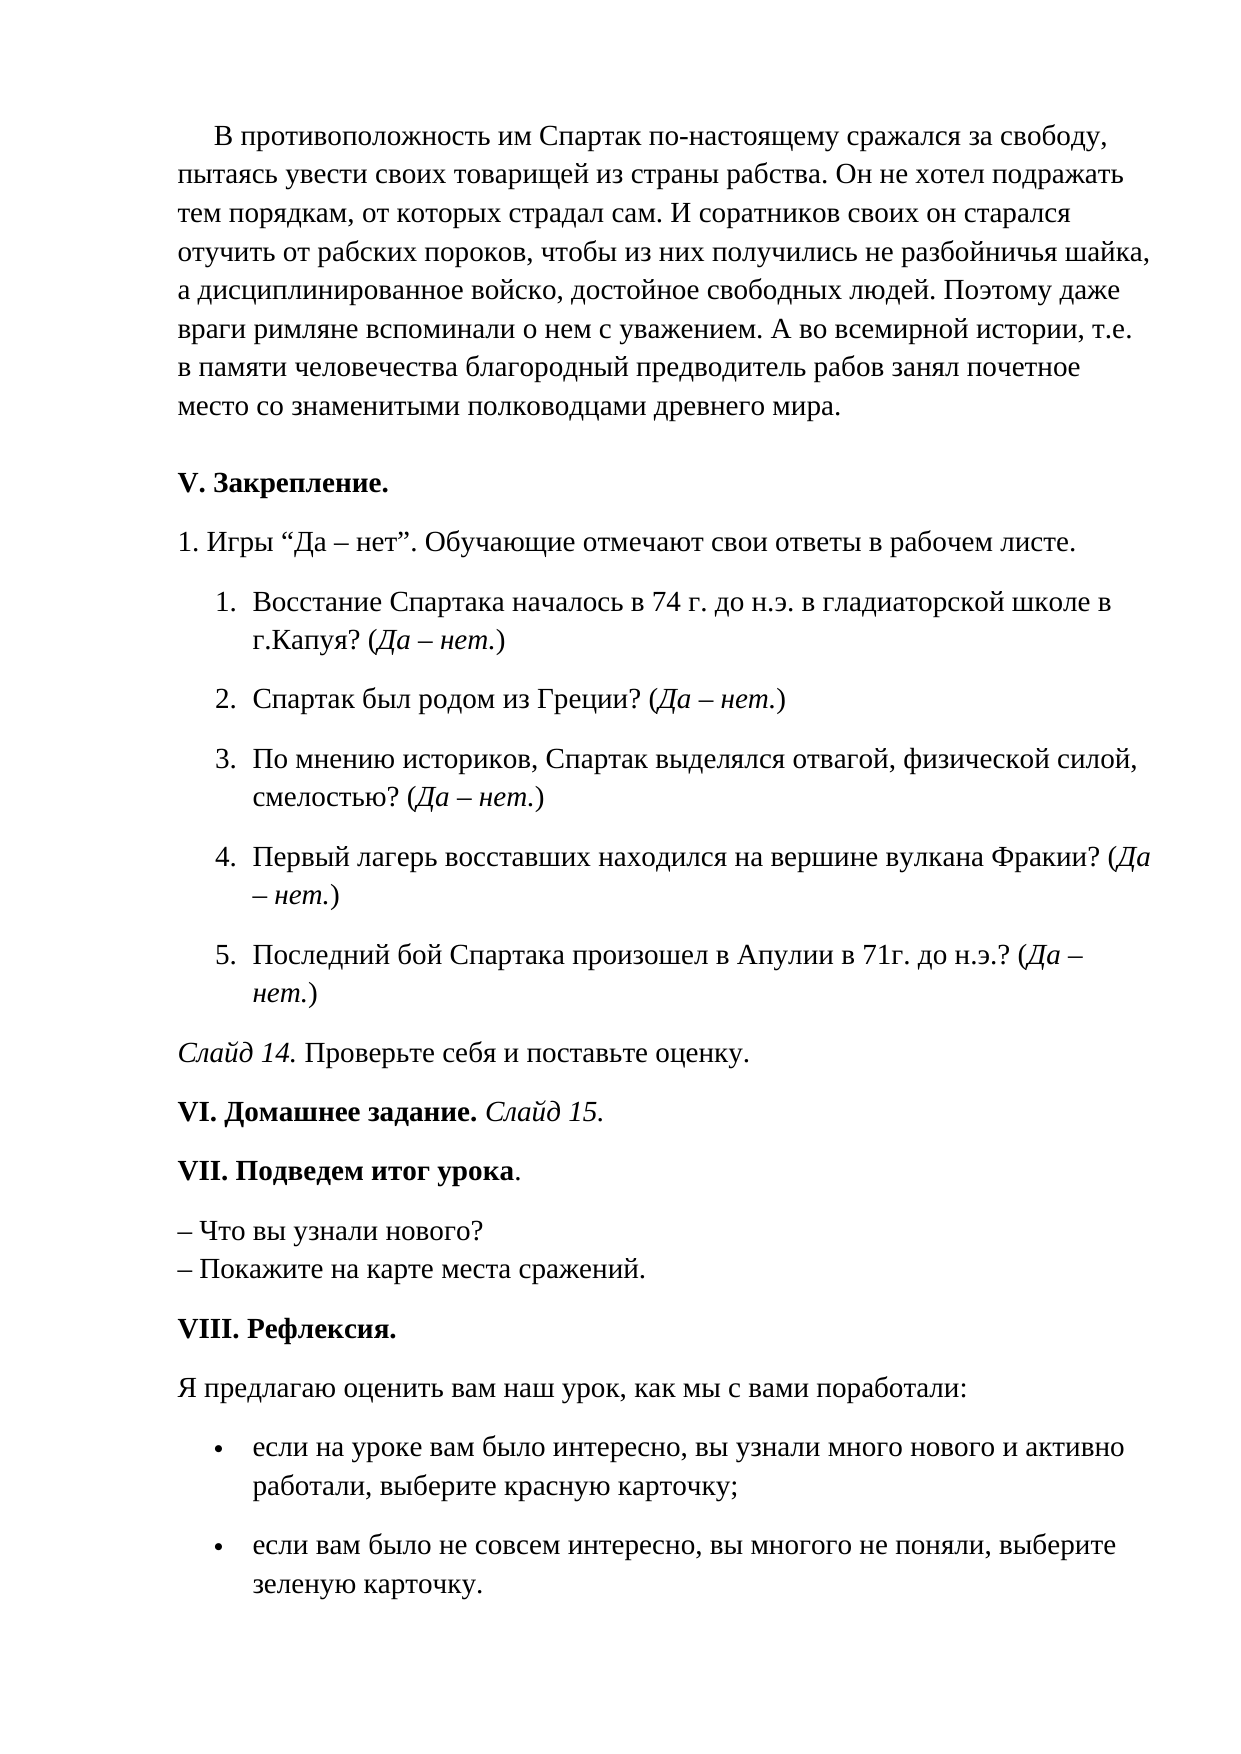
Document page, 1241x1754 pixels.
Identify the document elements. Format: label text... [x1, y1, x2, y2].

list если на уроке вам было интересно, вы узнали много нового и активно работали, выберите красную карточку; [215, 1429, 1152, 1502]
text VIII. Рефлексия. [177, 1311, 1152, 1344]
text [177, 118, 1152, 498]
list если вам было не совсем интересно, вы многого не поняли, выберите зеленую карточку. [215, 1527, 1152, 1599]
text – Что вы узнали нового? – Покажите на карте места сражений. [177, 1213, 1152, 1285]
text Слайд 14. Проверьте себя и поставьте оценку. [177, 1035, 1152, 1068]
list Спартак был родом из Греции? (Да – нет.) [215, 682, 1152, 715]
list По мнению историков, Спартак выделялся отвагой, физической силой, смелостью? (Да – нет.) [215, 741, 1152, 813]
text 1. Игры “Да – нет”. Обучающие отмечают свои ответы в рабочем листе. [177, 524, 1152, 558]
text VII. Подведем итог урока. [177, 1153, 1152, 1187]
list Последний бой Спартака произошел в Апулии в 71г. до н.э.? (Да – нет.) [215, 937, 1152, 1009]
list Первый лагерь восставших находился на вершине вулкана Фракии? (Да – нет.) [215, 839, 1152, 911]
text VI. Домашнее задание. Слайд 15. [177, 1094, 1152, 1128]
list Восстание Спартака началось в 74 г. до н.э. в гладиаторской школе в г.Капуя? (Да – нет.) [215, 584, 1152, 656]
text Я предлагаю оценить вам наш урок, как мы с вами поработали: [177, 1370, 1152, 1404]
